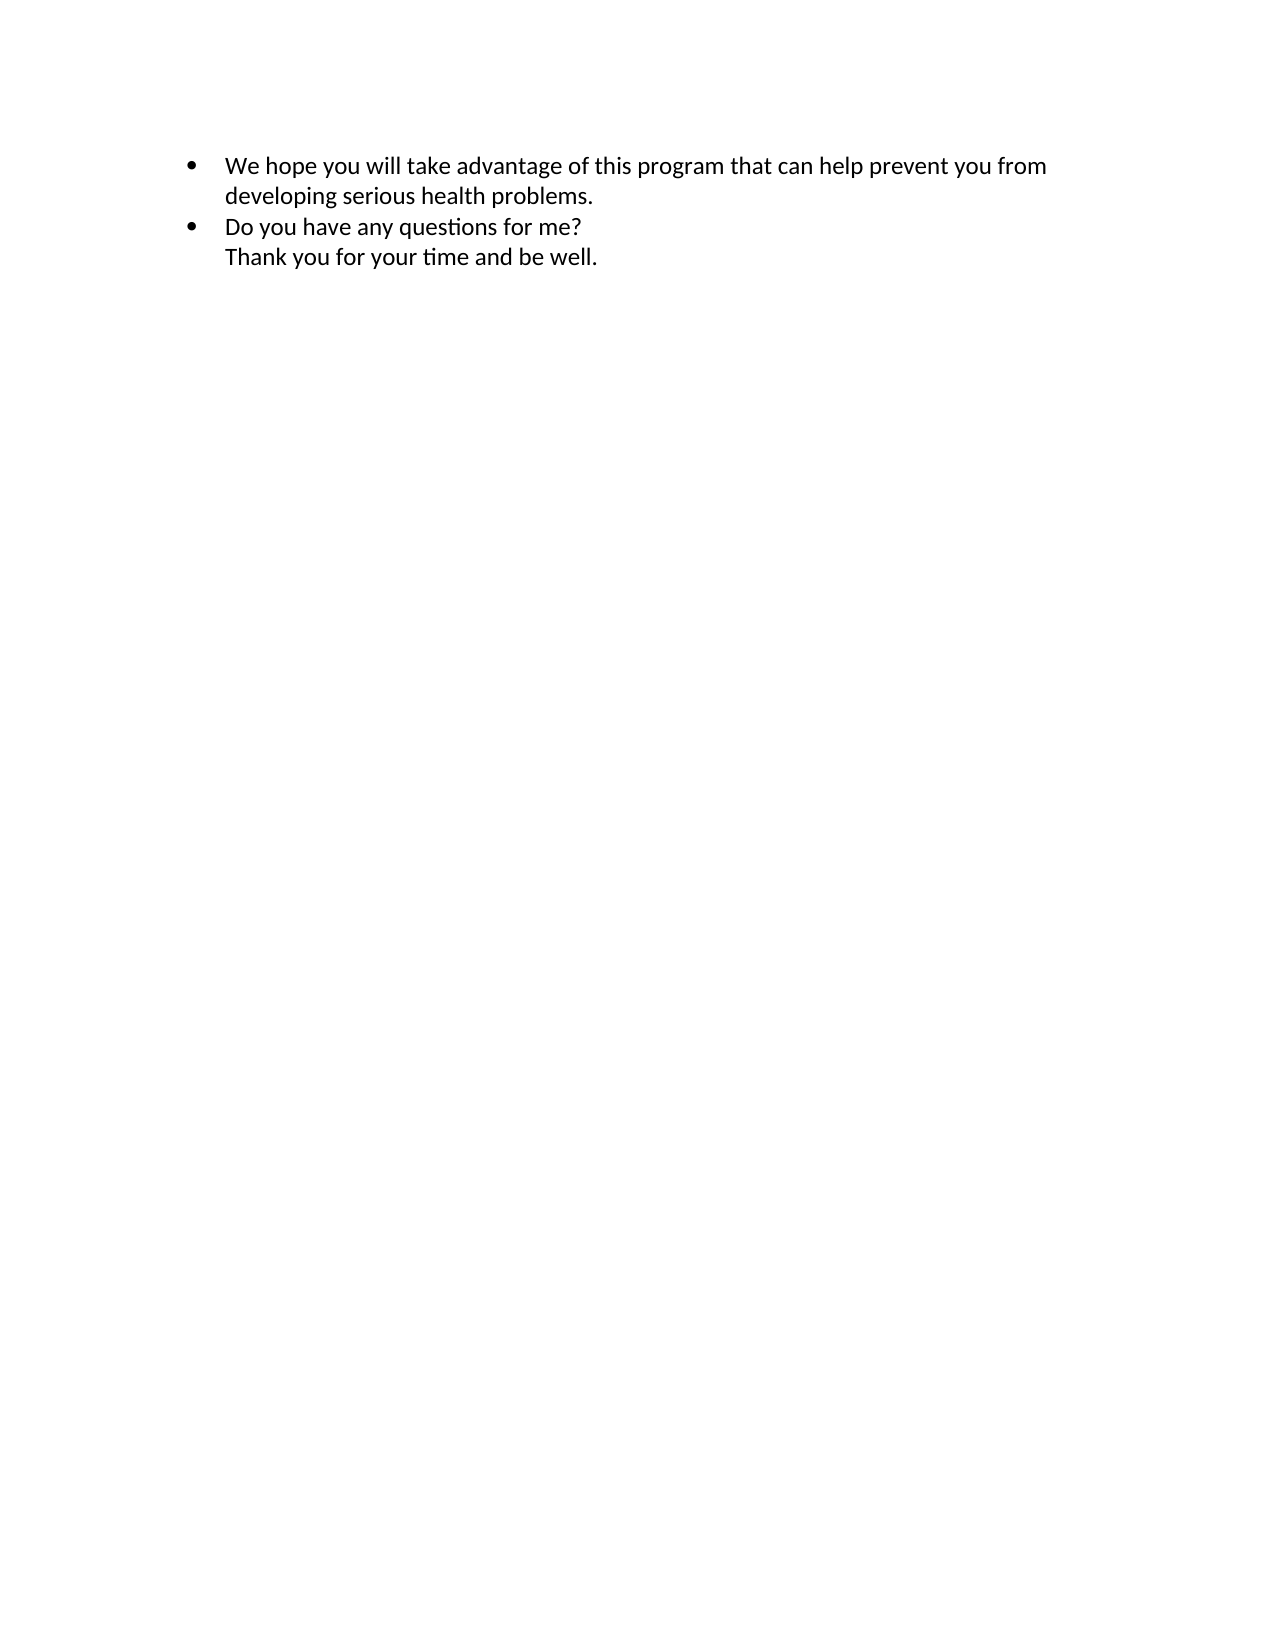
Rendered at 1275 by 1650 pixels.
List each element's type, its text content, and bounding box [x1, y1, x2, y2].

list We hope you will take advantage of this program that can help prevent you from developing serious health problems. [187, 150, 1125, 211]
list Do you have any questions for me? [187, 211, 1125, 242]
list Thank you for your time and be well. [225, 242, 1125, 272]
